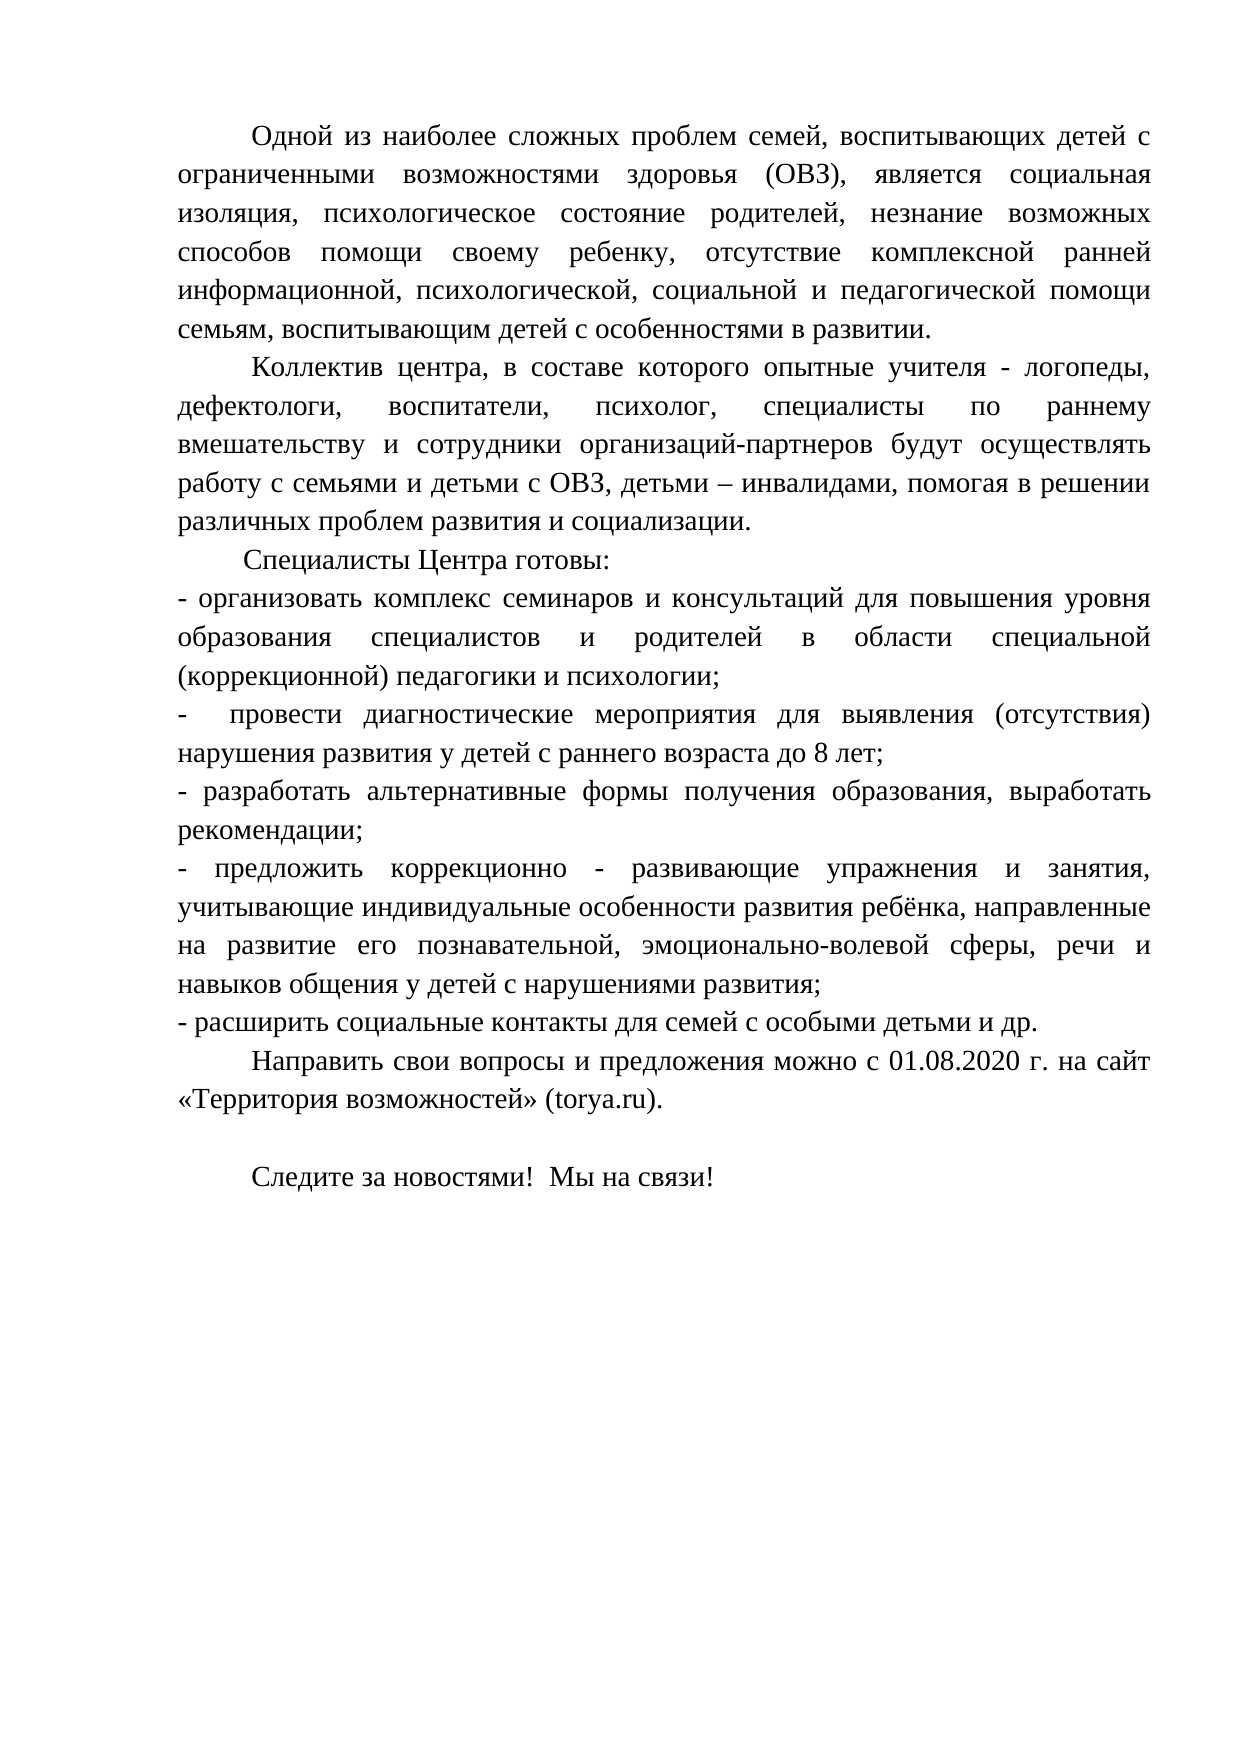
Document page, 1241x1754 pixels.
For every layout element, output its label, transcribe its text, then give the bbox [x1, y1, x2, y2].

text Направить свои вопросы и предложения можно с 01.08.2020 г. на сайт «Территория возможностей» (torya.ru). [177, 1043, 1152, 1115]
text - разработать альтернативные формы получения образования, выработать рекомендации; [177, 773, 1152, 845]
text Коллектив центра, в составе которого опытные учителя - логопеды, дефектологи, воспитатели, психолог, специалисты по раннему вмешательству и сотрудники организаций-партнеров будут осуществлять работу с семьями и детьми с ОВЗ, детьми – инвалидами, помогая в решении различных проблем развития и социализации. [177, 349, 1152, 537]
text Следите за новостями! Мы на связи! [177, 1159, 1152, 1192]
text Одной из наиболее сложных проблем семей, воспитывающих детей с ограниченными возможностями здоровья (ОВЗ), является социальная изоляция, психологическое состояние родителей, незнание возможных способов помощи своему ребенку, отсутствие комплексной ранней информационной, психологической, социальной и педагогической помощи семьям, воспитывающим детей с особенностями в развитии. [177, 118, 1152, 344]
text - организовать комплекс семинаров и консультаций для повышения уровня образования специалистов и родителей в области специальной (коррекционной) педагогики и психологии; [177, 581, 1152, 691]
text - провести диагностические мероприятия для выявления (отсутствия) нарушения развития у детей с раннего возраста до 8 лет; [177, 696, 1152, 768]
text Специалисты Центра готовы: [177, 542, 1152, 576]
text - предложить коррекционно - развивающие упражнения и занятия, учитывающие индивидуальные особенности развития ребёнка, направленные на развитие его познавательной, эмоционально-волевой сферы, речи и навыков общения у детей с нарушениями развития; [177, 850, 1152, 999]
text - расширить социальные контакты для семей с особыми детьми и др. [177, 1004, 1152, 1038]
